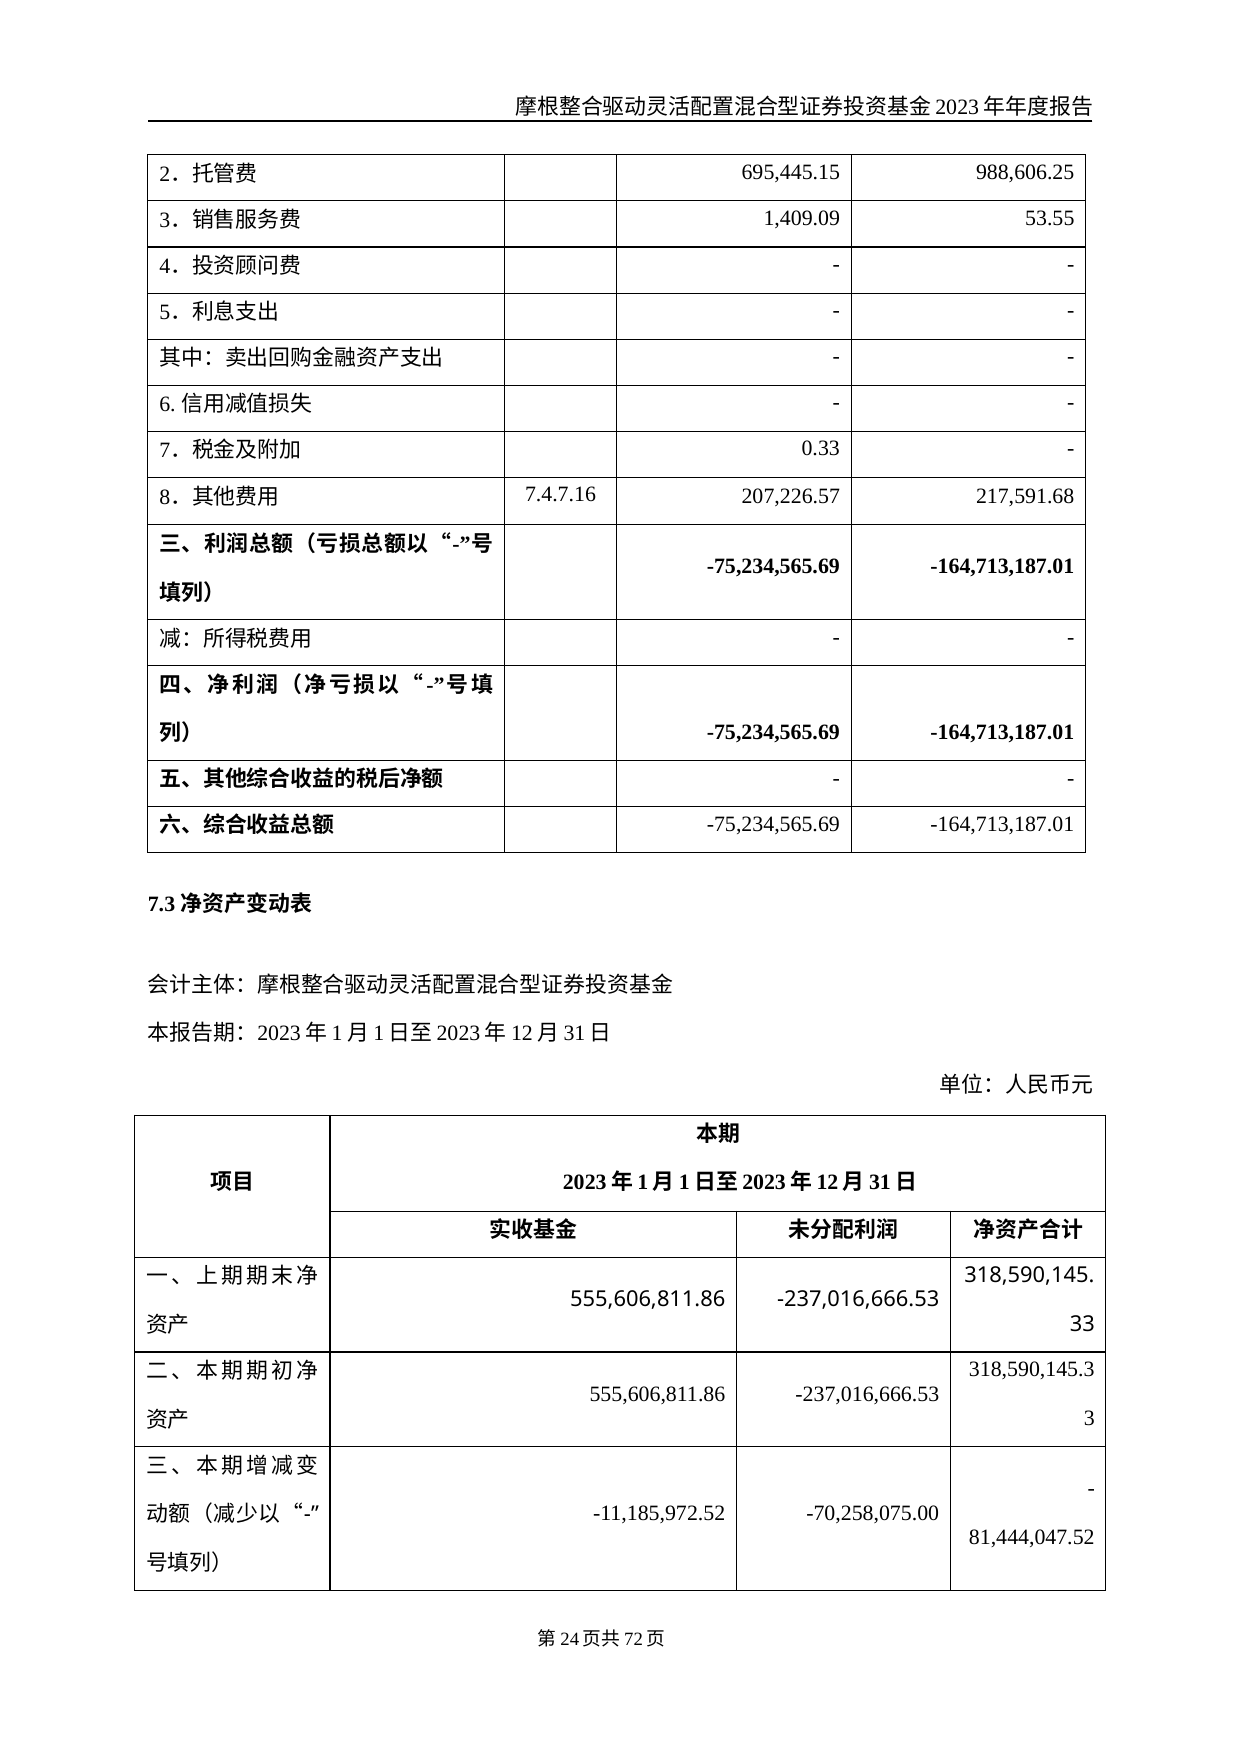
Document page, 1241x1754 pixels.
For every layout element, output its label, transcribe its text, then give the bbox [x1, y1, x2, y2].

table_cell 0.33 [617, 432, 851, 477]
table_cell [505, 525, 616, 619]
table_cell -164,713,187.01 [852, 666, 1085, 760]
table_cell [505, 386, 616, 431]
table_cell [505, 155, 616, 200]
table_cell -75,234,565.69 [617, 525, 851, 619]
table_cell 四、净利润（净亏损以“-”号填列） [148, 666, 504, 760]
table_cell 六、综合收益总额 [148, 807, 504, 852]
table_cell 217,591.68 [852, 478, 1085, 524]
table_cell 净资产合计 [951, 1212, 1105, 1257]
table_cell 5．利息支出 [148, 294, 504, 338]
table_cell 318,590,145.33 [951, 1258, 1105, 1351]
table_cell 555,606,811.86 [331, 1353, 736, 1446]
table_cell 实收基金 [331, 1212, 736, 1257]
table_cell 7．税金及附加 [148, 432, 504, 477]
table_cell 318,590,145.33 [951, 1353, 1105, 1446]
table_cell [505, 432, 616, 477]
text 单位：人民币元 [149, 1066, 1092, 1099]
table_cell -75,234,565.69 [617, 807, 851, 852]
table_cell 4．投资顾问费 [148, 248, 504, 292]
table_cell -70,258,075.00 [737, 1447, 950, 1590]
table_cell 一、上期期末净资产 [135, 1258, 329, 1351]
table_cell [505, 201, 616, 246]
table_cell -75,234,565.69 [617, 666, 851, 760]
table_cell 3．销售服务费 [148, 201, 504, 246]
subtitle 7.3 净资产变动表 [148, 886, 1092, 918]
table_cell - [852, 386, 1085, 431]
table_cell -237,016,666.53 [737, 1258, 950, 1351]
table_cell 二、本期期初净资产 [135, 1353, 329, 1446]
table_cell 207,226.57 [617, 478, 851, 524]
text 会计主体：摩根整合驱动灵活配置混合型证券投资基金 [148, 966, 1092, 999]
table_cell [505, 294, 616, 338]
table_cell - [852, 248, 1085, 292]
table_cell 555,606,811.86 [331, 1258, 736, 1351]
table_cell 三、利润总额（亏损总额以“-”号填列） [148, 525, 504, 619]
table_cell 988,606.25 [852, 155, 1085, 200]
table_cell 53.55 [852, 201, 1085, 246]
table_cell 减：所得税费用 [148, 620, 504, 665]
table_cell - [617, 620, 851, 665]
table_cell 其中：卖出回购金融资产支出 [148, 340, 504, 384]
table_cell [505, 761, 616, 806]
table_cell [505, 620, 616, 665]
text 本报告期：2023年1月1日至2023年12月31日 [148, 1015, 1092, 1047]
table_cell 6. 信用减值损失 [148, 386, 504, 431]
table_cell 未分配利润 [737, 1212, 950, 1257]
table_cell [505, 340, 616, 384]
table_cell - [852, 761, 1085, 806]
table_cell - [852, 340, 1085, 384]
table_cell 2．托管费 [148, 155, 504, 200]
table_cell -237,016,666.53 [737, 1353, 950, 1446]
table_cell [505, 807, 616, 852]
table_cell 1,409.09 [617, 201, 851, 246]
table_cell 8．其他费用 [148, 478, 504, 524]
table_cell - [617, 386, 851, 431]
table_cell - [852, 432, 1085, 477]
table_cell 695,445.15 [617, 155, 851, 200]
table_cell - [617, 248, 851, 292]
table_cell -164,713,187.01 [852, 525, 1085, 619]
table_cell - [617, 340, 851, 384]
table_header 项目 [135, 1116, 329, 1257]
table_cell - [852, 620, 1085, 665]
table_header 本期 2023年1月1日至2023年12月31日 [331, 1116, 1105, 1211]
table_cell 7.4.7.16 [505, 478, 616, 524]
table_cell -11,185,972.52 [331, 1447, 736, 1590]
table_cell - [617, 294, 851, 338]
table_cell - [617, 761, 851, 806]
table_cell 三、本期增减变动额（减少以“-”号填列） [135, 1447, 329, 1590]
table_cell [505, 248, 616, 292]
table_cell [505, 666, 616, 760]
table_cell - [852, 294, 1085, 338]
table_cell -81,444,047.52 [951, 1447, 1105, 1590]
table_cell 五、其他综合收益的税后净额 [148, 761, 504, 806]
table_cell -164,713,187.01 [852, 807, 1085, 852]
